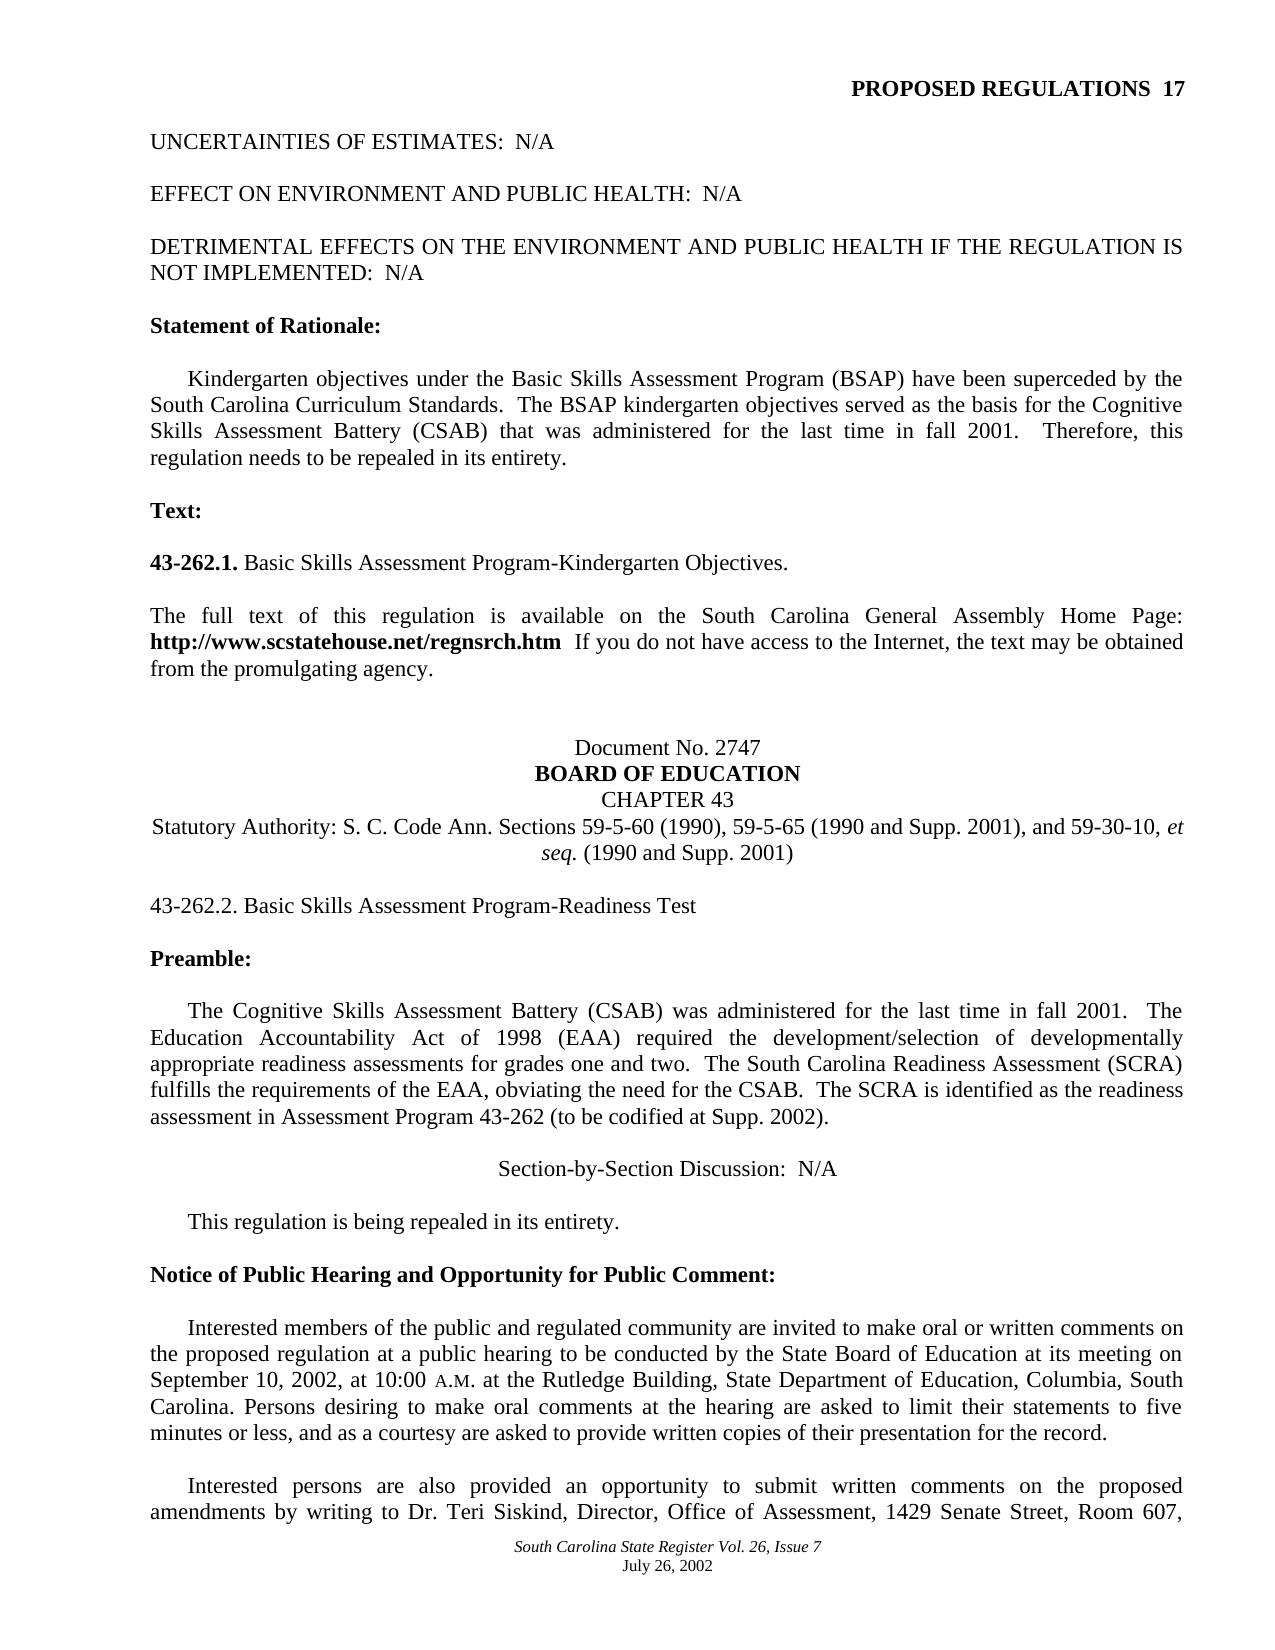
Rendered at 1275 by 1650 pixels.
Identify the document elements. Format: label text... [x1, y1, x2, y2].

text Notice of Public Hearing and Opportunity for Public Comment: [150, 1261, 1185, 1287]
text CHAPTER 43 [150, 787, 1185, 813]
text Statutory Authority: S. C. Code Ann. Sections 59-5-60 (1990), 59-5-65 (1990 and Supp. 2001), and 59-30-10, et seq. (1990 and Supp. 2001) [150, 813, 1185, 866]
text The Cognitive Skills Assessment Battery (CSAB) was administered for the last time in fall 2001. The Education Accountability Act of 1998 (EAA) required the development/selection of developmentally appropriate readiness assessments for grades one and two. The South Carolina Readiness Assessment (SCRA) fulfills the requirements of the EAA, obviating the need for the CSAB. The SCRA is identified as the readiness assessment in Assessment Program 43-262 (to be codified at Supp. 2002). [150, 997, 1185, 1129]
text EFFECT ON ENVIRONMENT AND PUBLIC HEALTH: N/A [150, 180, 1185, 207]
text Statement of Rationale: [150, 312, 1185, 338]
text Interested members of the public and regulated community are invited to make oral or written comments on the proposed regulation at a public hearing to be conducted by the State Board of Education at its meeting on September 10, 2002, at 10:00 a.m. at the Rutledge Building, State Department of Education, Columbia, South Carolina. Persons desiring to make oral comments at the hearing are asked to limit their statements to five minutes or less, and as a courtesy are asked to provide written copies of their presentation for the record. [150, 1314, 1185, 1445]
text 43-262.1. Basic Skills Assessment Program-Kindergarten Objectives. [150, 549, 1185, 576]
text The full text of this regulation is available on the South Carolina General Assembly Home Page: http://www.scstatehouse.net/regnsrch.htm If you do not have access to the Internet, the text may be obtained from the promulgating agency. [150, 602, 1185, 681]
text BOARD OF EDUCATION [150, 760, 1185, 787]
text Preamble: [150, 945, 1185, 971]
text DETRIMENTAL EFFECTS ON THE ENVIRONMENT AND PUBLIC HEALTH IF THE REGULATION IS NOT IMPLEMENTED: N/A [150, 233, 1185, 286]
text Document No. 2747 [150, 734, 1185, 760]
text This regulation is being repealed in its entirety. [150, 1208, 1185, 1234]
text Section-by-Section Discussion: N/A [150, 1156, 1185, 1182]
text UNCERTAINTIES OF ESTIMATES: N/A [150, 128, 1185, 154]
text Kindergarten objectives under the Basic Skills Assessment Program (BSAP) have been superceded by the South Carolina Curriculum Standards. The BSAP kindergarten objectives served as the basis for the Cognitive Skills Assessment Battery (CSAB) that was administered for the last time in fall 2001. Therefore, this regulation needs to be repealed in its entirety. [150, 365, 1185, 470]
text 43-262.2. Basic Skills Assessment Program-Readiness Test [150, 892, 1185, 918]
text Text: [150, 497, 1185, 523]
